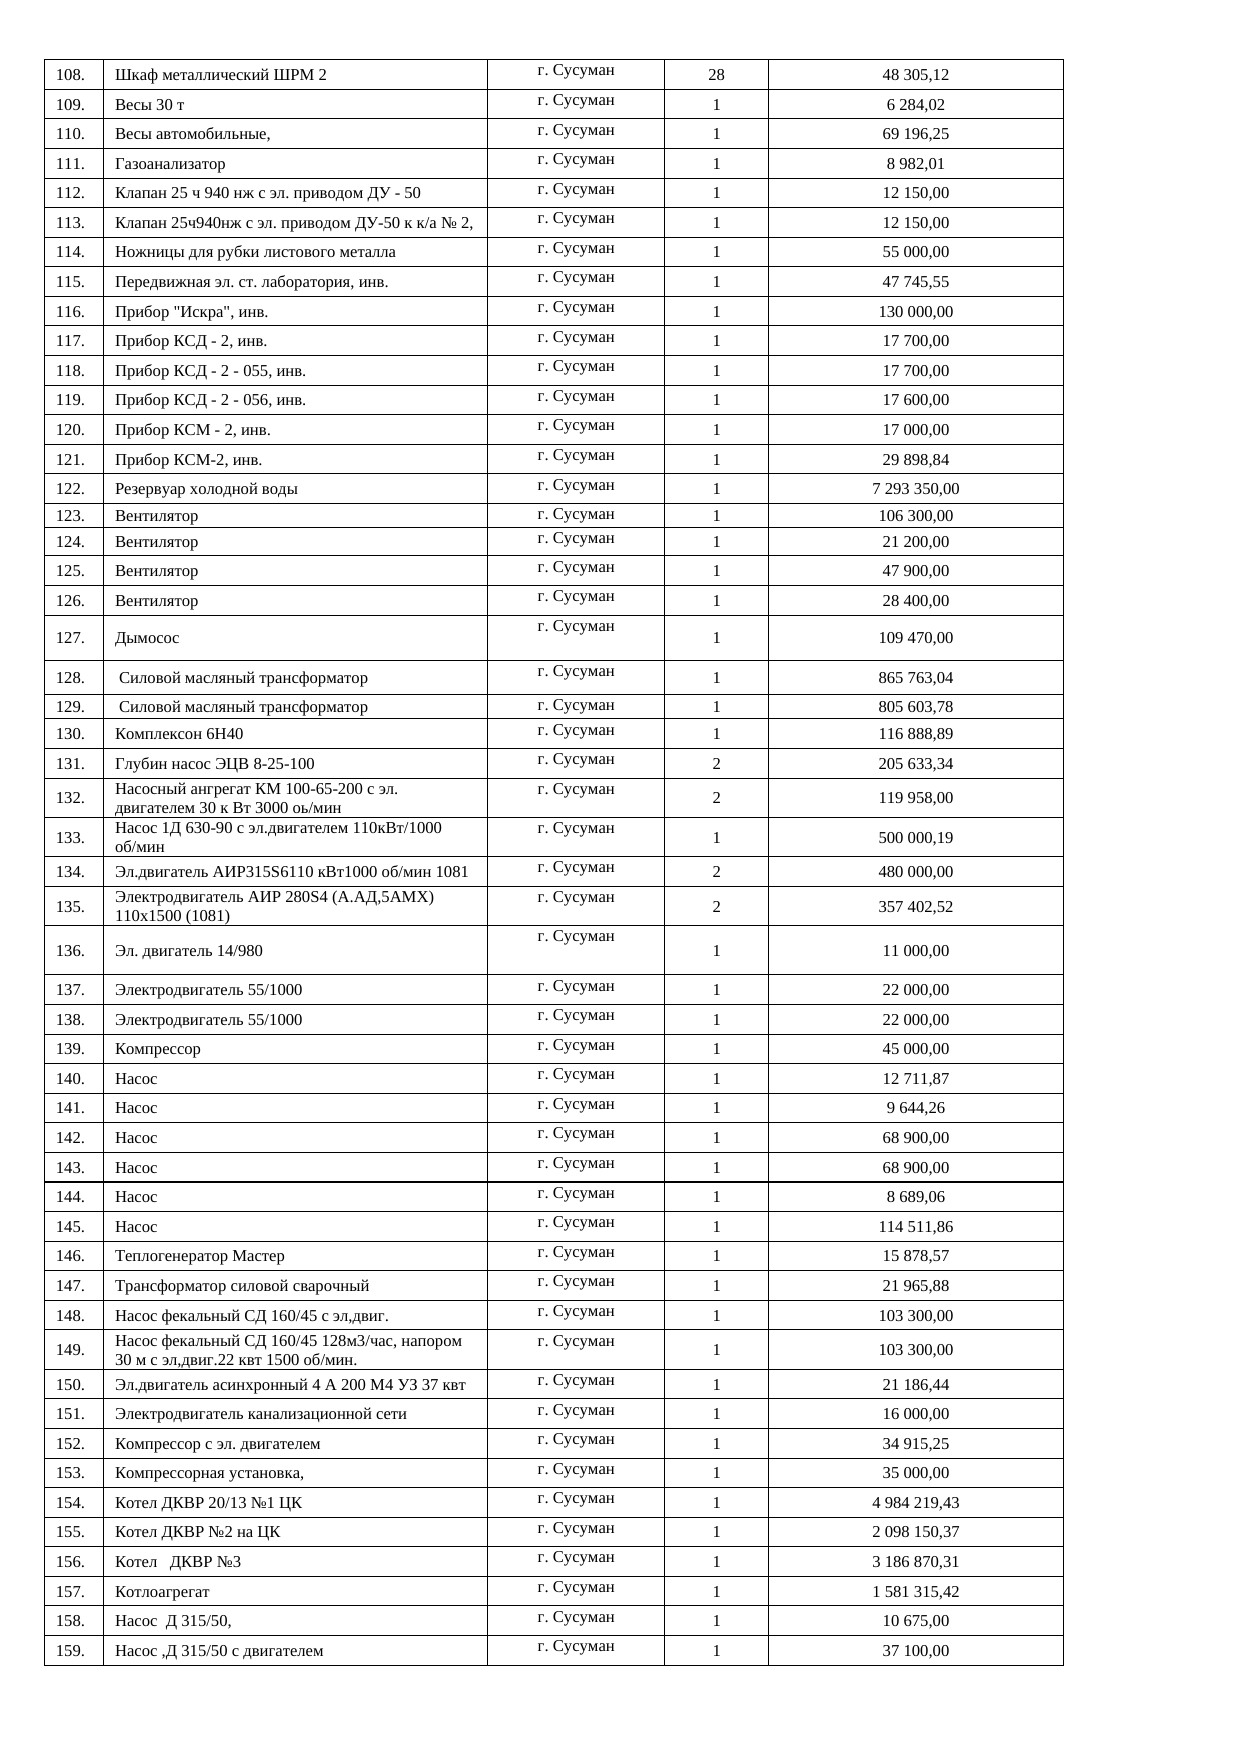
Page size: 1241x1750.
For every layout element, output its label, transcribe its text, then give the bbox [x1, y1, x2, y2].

table_cell г. Сусуман [488, 238, 664, 266]
table_cell 1 [665, 1064, 768, 1093]
table_cell [45, 267, 103, 296]
table_cell [45, 1094, 103, 1122]
table_cell Вентилятор [104, 504, 487, 527]
table_cell г. Сусуман [488, 1242, 664, 1270]
table_cell Ножницы для рубки листового металла [104, 238, 487, 266]
table_cell 1 [665, 926, 768, 974]
table_cell 21 965,88 [769, 1271, 1063, 1300]
table_cell 1 [665, 1518, 768, 1546]
table_cell г. Сусуман [488, 1547, 664, 1576]
table_cell Электродвигатель АИР 280S4 (А.АД,5АМХ) 110х1500 (1081) [104, 887, 487, 925]
table_cell [45, 1459, 103, 1487]
table_cell 1 [665, 1035, 768, 1063]
table_cell 2 [665, 749, 768, 777]
table_cell 1 [665, 1242, 768, 1270]
table_cell 1 [665, 179, 768, 207]
table_cell 17 000,00 [769, 415, 1063, 444]
table_cell 68 900,00 [769, 1123, 1063, 1152]
table_cell 1 [665, 1429, 768, 1457]
table_cell Прибор КСД - 2 - 056, инв. [104, 386, 487, 414]
table_cell Компрессор [104, 1035, 487, 1063]
table_cell г. Сусуман [488, 975, 664, 1004]
table_cell [45, 208, 103, 237]
table_cell [45, 60, 103, 89]
table_cell Насос [104, 1212, 487, 1241]
table_cell 1 [665, 1123, 768, 1152]
table_cell г. Сусуман [488, 1518, 664, 1546]
table_cell [45, 1399, 103, 1428]
table_cell [45, 1518, 103, 1546]
table_cell 28 [665, 60, 768, 89]
table_cell г. Сусуман [488, 1153, 664, 1181]
table_cell 1 [665, 1330, 768, 1369]
table_cell 55 000,00 [769, 238, 1063, 266]
table_cell 3 186 870,31 [769, 1547, 1063, 1576]
table_cell г. Сусуман [488, 356, 664, 384]
table_cell г. Сусуман [488, 528, 664, 555]
table_cell [45, 926, 103, 974]
table_cell 805 603,78 [769, 695, 1063, 718]
table_cell Прибор КСМ-2, инв. [104, 445, 487, 473]
table_cell Силовой масляный трансформатор [104, 695, 487, 718]
table_cell [45, 779, 103, 817]
table_cell 37 100,00 [769, 1636, 1063, 1664]
table_cell 1 [665, 267, 768, 296]
table_cell Весы 30 т [104, 90, 487, 118]
table_cell Резервуар холодной воды [104, 474, 487, 503]
table_cell 2 [665, 779, 768, 817]
table_cell 47 745,55 [769, 267, 1063, 296]
table_cell [45, 149, 103, 177]
table_cell [45, 1242, 103, 1270]
table_cell г. Сусуман [488, 857, 664, 886]
table_cell Шкаф металлический ШРМ 2 [104, 60, 487, 89]
table_cell Трансформатор силовой сварочный [104, 1271, 487, 1300]
table_cell Прибор КСМ - 2, инв. [104, 415, 487, 444]
table_cell Эл.двигатель асинхронный 4 А 200 М4 УЗ 37 квт [104, 1370, 487, 1398]
table_cell г. Сусуман [488, 1459, 664, 1487]
table_cell Котлоагрегат [104, 1577, 487, 1605]
table_cell Клапан 25ч940нж с эл. приводом ДУ-50 к к/а № 2, [104, 208, 487, 237]
table_cell 1 [665, 208, 768, 237]
table_cell 34 915,25 [769, 1429, 1063, 1457]
table_cell г. Сусуман [488, 326, 664, 355]
table_cell Силовой масляный трансформатор [104, 661, 487, 694]
table_cell [45, 1330, 103, 1369]
table_cell г. Сусуман [488, 60, 664, 89]
table_cell г. Сусуман [488, 887, 664, 925]
table_cell Котел ДКВР 20/13 №1 ЦК [104, 1488, 487, 1517]
table_cell г. Сусуман [488, 504, 664, 527]
table_cell г. Сусуман [488, 1271, 664, 1300]
table_cell [45, 975, 103, 1004]
table_cell Компрессорная установка, [104, 1459, 487, 1487]
table_cell 1 [665, 1370, 768, 1398]
table_cell Насос [104, 1123, 487, 1152]
table_cell Компрессор с эл. двигателем [104, 1429, 487, 1457]
table_cell [45, 1606, 103, 1635]
table_cell г. Сусуман [488, 926, 664, 974]
table_cell 17 700,00 [769, 326, 1063, 355]
table_cell 17 700,00 [769, 356, 1063, 384]
table_cell г. Сусуман [488, 474, 664, 503]
table_cell г. Сусуман [488, 1094, 664, 1122]
table_cell 1 [665, 616, 768, 659]
table_cell 10 675,00 [769, 1606, 1063, 1635]
table_cell [45, 238, 103, 266]
table_cell 1 [665, 326, 768, 355]
table_cell [45, 386, 103, 414]
table_cell г. Сусуман [488, 1399, 664, 1428]
table_cell г. Сусуман [488, 556, 664, 585]
table_cell 1 [665, 238, 768, 266]
table_cell [45, 1370, 103, 1398]
table_cell [45, 1636, 103, 1664]
table_cell 68 900,00 [769, 1153, 1063, 1181]
table_cell [45, 1271, 103, 1300]
table_cell [45, 528, 103, 555]
table_cell 119 958,00 [769, 779, 1063, 817]
table_cell 1 [665, 1153, 768, 1181]
table_cell 1 [665, 445, 768, 473]
table_cell [45, 326, 103, 355]
table_cell 6 284,02 [769, 90, 1063, 118]
table_cell 15 878,57 [769, 1242, 1063, 1270]
table_cell 1 [665, 1459, 768, 1487]
table_cell г. Сусуман [488, 1606, 664, 1635]
table_cell 205 633,34 [769, 749, 1063, 777]
table_cell 12 711,87 [769, 1064, 1063, 1093]
table_cell 8 689,06 [769, 1183, 1063, 1211]
table_cell 1 [665, 1399, 768, 1428]
table_cell 1 [665, 1094, 768, 1122]
table_cell [45, 179, 103, 207]
table_cell г. Сусуман [488, 208, 664, 237]
table_cell 2 [665, 887, 768, 925]
table_cell [45, 661, 103, 694]
table_cell г. Сусуман [488, 119, 664, 148]
table_cell 1 [665, 1547, 768, 1576]
table_cell г. Сусуман [488, 616, 664, 659]
table_cell г. Сусуман [488, 1301, 664, 1329]
table_cell [45, 1153, 103, 1181]
table_cell Котел ДКВР №2 на ЦК [104, 1518, 487, 1546]
table_cell [45, 749, 103, 777]
table_cell 1 [665, 119, 768, 148]
table_cell г. Сусуман [488, 267, 664, 296]
table_cell 1 [665, 818, 768, 856]
table_cell 106 300,00 [769, 504, 1063, 527]
table_cell Насос фекальный СД 160/45 с эл,двиг. [104, 1301, 487, 1329]
table_cell 103 300,00 [769, 1301, 1063, 1329]
table_cell 1 [665, 1636, 768, 1664]
table_cell 480 000,00 [769, 857, 1063, 886]
table_cell 1 [665, 1183, 768, 1211]
table_cell г. Сусуман [488, 1123, 664, 1152]
table_cell 2 [665, 857, 768, 886]
table_cell [45, 1183, 103, 1211]
table_cell 35 000,00 [769, 1459, 1063, 1487]
table_cell Вентилятор [104, 556, 487, 585]
table_cell Газоанализатор [104, 149, 487, 177]
table_cell 2 098 150,37 [769, 1518, 1063, 1546]
table_cell [45, 719, 103, 748]
table_cell г. Сусуман [488, 779, 664, 817]
table_cell 45 000,00 [769, 1035, 1063, 1063]
table_cell г. Сусуман [488, 1577, 664, 1605]
table_cell г. Сусуман [488, 415, 664, 444]
table_cell 865 763,04 [769, 661, 1063, 694]
table_cell г. Сусуман [488, 1005, 664, 1033]
table_cell 17 600,00 [769, 386, 1063, 414]
table_cell г. Сусуман [488, 297, 664, 325]
table_cell 28 400,00 [769, 586, 1063, 614]
table_cell 1 [665, 586, 768, 614]
table_cell г. Сусуман [488, 1035, 664, 1063]
table_cell 4 984 219,43 [769, 1488, 1063, 1517]
table_cell г. Сусуман [488, 90, 664, 118]
table_cell 109 470,00 [769, 616, 1063, 659]
table_cell [45, 1123, 103, 1152]
table_cell г. Сусуман [488, 1330, 664, 1369]
table_cell 1 [665, 415, 768, 444]
table_cell Насос [104, 1094, 487, 1122]
table_cell [45, 445, 103, 473]
table_cell г. Сусуман [488, 1212, 664, 1241]
table_cell 1 [665, 975, 768, 1004]
table_cell Электродвигатель 55/1000 [104, 975, 487, 1004]
table_cell [45, 90, 103, 118]
table_cell Прибор КСД - 2, инв. [104, 326, 487, 355]
table_cell 9 644,26 [769, 1094, 1063, 1122]
table_cell Вентилятор [104, 528, 487, 555]
table_cell 1 [665, 1577, 768, 1605]
table_cell 22 000,00 [769, 975, 1063, 1004]
table_cell [45, 1035, 103, 1063]
table_cell Передвижная эл. ст. лаборатория, инв. [104, 267, 487, 296]
table_cell [45, 1005, 103, 1033]
table_cell г. Сусуман [488, 149, 664, 177]
table_cell [45, 857, 103, 886]
table_cell [45, 818, 103, 856]
table_cell г. Сусуман [488, 1064, 664, 1093]
table_cell [45, 1547, 103, 1576]
table_cell Электродвигатель 55/1000 [104, 1005, 487, 1033]
table_cell Прибор КСД - 2 - 055, инв. [104, 356, 487, 384]
table_cell [45, 1488, 103, 1517]
table_cell 1 581 315,42 [769, 1577, 1063, 1605]
table_cell г. Сусуман [488, 1370, 664, 1398]
table_cell г. Сусуман [488, 1488, 664, 1517]
table_cell 1 [665, 474, 768, 503]
table_cell г. Сусуман [488, 818, 664, 856]
table_cell Насос [104, 1064, 487, 1093]
table_cell 1 [665, 1005, 768, 1033]
table_cell г. Сусуман [488, 661, 664, 694]
table_cell Комплексон 6Н40 [104, 719, 487, 748]
table_cell 12 150,00 [769, 208, 1063, 237]
table_cell г. Сусуман [488, 1183, 664, 1211]
table_cell Эл. двигатель 14/980 [104, 926, 487, 974]
table_cell г. Сусуман [488, 695, 664, 718]
table_cell 21 186,44 [769, 1370, 1063, 1398]
table_cell г. Сусуман [488, 179, 664, 207]
table_cell Весы автомобильные, [104, 119, 487, 148]
table_cell г. Сусуман [488, 445, 664, 473]
table_cell 8 982,01 [769, 149, 1063, 177]
table_cell [45, 556, 103, 585]
table_cell [45, 1301, 103, 1329]
table_cell Клапан 25 ч 940 нж с эл. приводом ДУ - 50 [104, 179, 487, 207]
table_cell г. Сусуман [488, 749, 664, 777]
table_cell 116 888,89 [769, 719, 1063, 748]
table_cell 47 900,00 [769, 556, 1063, 585]
table_cell 7 293 350,00 [769, 474, 1063, 503]
table_cell 1 [665, 661, 768, 694]
table_cell 1 [665, 1212, 768, 1241]
table_cell Прибор "Искра", инв. [104, 297, 487, 325]
table_cell 1 [665, 386, 768, 414]
table_cell [45, 1577, 103, 1605]
table_cell 21 200,00 [769, 528, 1063, 555]
table_cell 69 196,25 [769, 119, 1063, 148]
table_cell 1 [665, 556, 768, 585]
table_cell 12 150,00 [769, 179, 1063, 207]
table_cell [45, 415, 103, 444]
table_cell 1 [665, 719, 768, 748]
table_cell 1 [665, 1271, 768, 1300]
table_cell [45, 695, 103, 718]
table_cell [45, 586, 103, 614]
table_cell 29 898,84 [769, 445, 1063, 473]
table_cell Насос Д 315/50, [104, 1606, 487, 1635]
table_cell г. Сусуман [488, 1636, 664, 1664]
table_cell Насос 1Д 630-90 с эл.двигателем 110кВт/1000 об/мин [104, 818, 487, 856]
table_cell Котел ДКВР №3 [104, 1547, 487, 1576]
table_cell 11 000,00 [769, 926, 1063, 974]
table_cell 500 000,19 [769, 818, 1063, 856]
table_cell г. Сусуман [488, 386, 664, 414]
table_cell [45, 504, 103, 527]
table_cell 22 000,00 [769, 1005, 1063, 1033]
table_cell Эл.двигатель АИР315S6110 кВт1000 об/мин 1081 [104, 857, 487, 886]
table_cell [45, 1429, 103, 1457]
table_cell г. Сусуман [488, 1429, 664, 1457]
table_cell [45, 887, 103, 925]
table_cell 48 305,12 [769, 60, 1063, 89]
table_cell 114 511,86 [769, 1212, 1063, 1241]
table_cell 1 [665, 356, 768, 384]
table_cell Насос [104, 1153, 487, 1181]
table_cell 1 [665, 528, 768, 555]
table_cell 1 [665, 695, 768, 718]
table_cell [45, 474, 103, 503]
table_cell Вентилятор [104, 586, 487, 614]
table_cell [45, 297, 103, 325]
table_cell Глубин насос ЭЦВ 8-25-100 [104, 749, 487, 777]
table_cell [45, 1064, 103, 1093]
table_cell 1 [665, 149, 768, 177]
table_cell [45, 1212, 103, 1241]
table_cell г. Сусуман [488, 586, 664, 614]
table_cell 1 [665, 1606, 768, 1635]
table_cell Насос ,Д 315/50 с двигателем [104, 1636, 487, 1664]
table_cell 130 000,00 [769, 297, 1063, 325]
table_cell г. Сусуман [488, 719, 664, 748]
table_cell 357 402,52 [769, 887, 1063, 925]
table_cell 1 [665, 504, 768, 527]
table_cell 1 [665, 297, 768, 325]
table_cell Дымосос [104, 616, 487, 659]
table_cell Теплогенератор Мастер [104, 1242, 487, 1270]
table_cell Насос [104, 1183, 487, 1211]
table_cell 103 300,00 [769, 1330, 1063, 1369]
table_cell 1 [665, 1488, 768, 1517]
table_cell 16 000,00 [769, 1399, 1063, 1428]
table_cell [45, 356, 103, 384]
table_cell [45, 119, 103, 148]
table_cell 1 [665, 90, 768, 118]
table_cell [45, 616, 103, 659]
table_cell Электродвигатель канализационной сети [104, 1399, 487, 1428]
table_cell Насосный ангрегат КМ 100-65-200 с эл. двигателем 30 к Вт 3000 оь/мин [104, 779, 487, 817]
table_cell 1 [665, 1301, 768, 1329]
table_cell Насос фекальный СД 160/45 128м3/час, напором 30 м с эл,двиг.22 квт 1500 об/мин. [104, 1330, 487, 1369]
